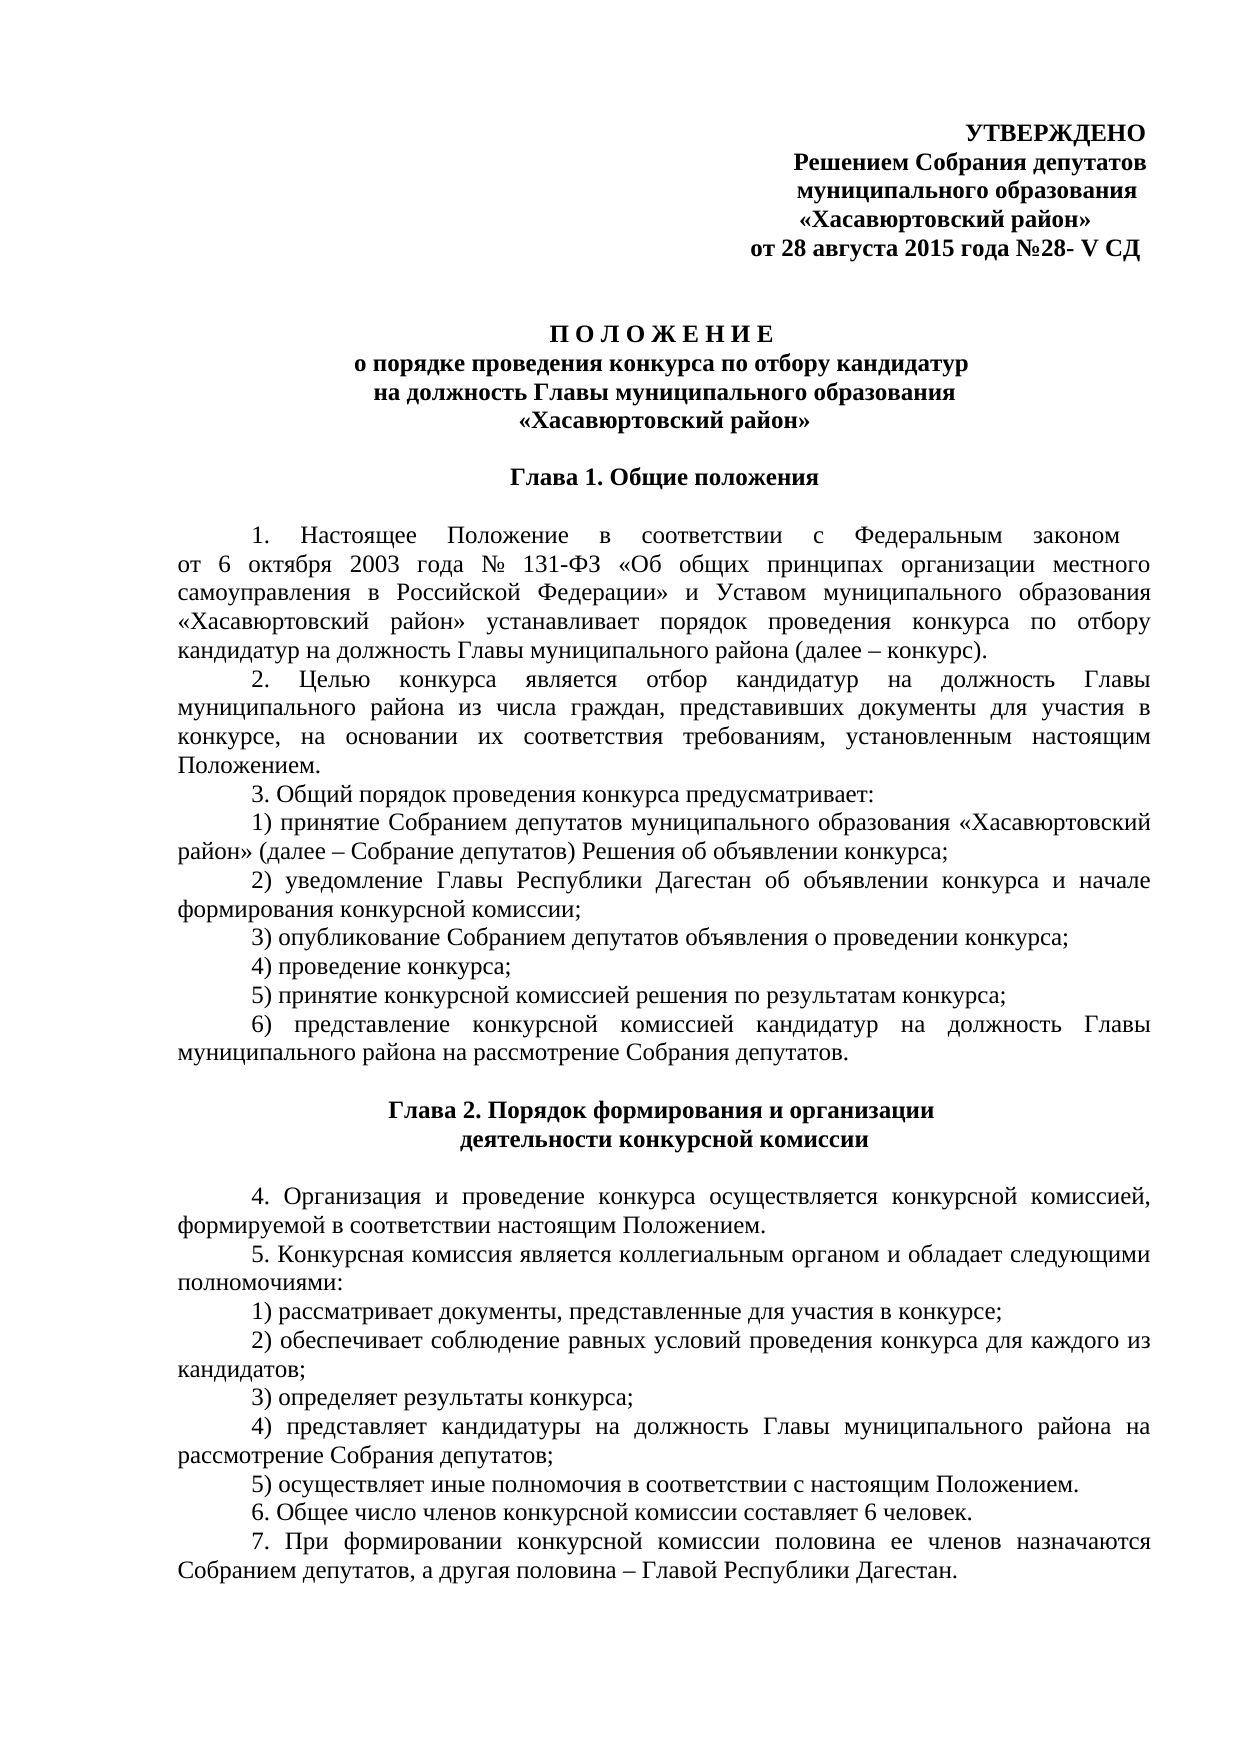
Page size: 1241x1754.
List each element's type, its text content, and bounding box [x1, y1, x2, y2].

text 7. При формировании конкурсной комиссии половина ее членов назначаются Собранием депутатов, а другая половина – Главой Республики Дагестан. [177, 1526, 1152, 1584]
text 5. Конкурсная комиссия является коллегиальным органом и обладает следующими полномочиями: [177, 1239, 1152, 1296]
text Глава 1. Общие положения [177, 462, 1152, 491]
text 1. Настоящее Положение в соответствии с Федеральным законом от 6 октября 2003 года № 131-ФЗ «Об общих принципах организации местного самоуправления в Российской Федерации» и Уставом муниципального образования «Хасавюртовский район» устанавливает порядок проведения конкурса по отбору кандидатур на должность Главы муниципального района (далее – конкурс). [177, 520, 1152, 664]
text 4. Организация и проведение конкурса осуществляется конкурсной комиссией, формируемой в соответствии настоящим Положением. [177, 1181, 1152, 1239]
text Решением Собрания депутатов [738, 147, 1152, 176]
text 5) принятие конкурсной комиссией решения по результатам конкурса; [177, 980, 1152, 1009]
text от 28 августа 2015 года №28- V CД [738, 233, 1152, 262]
text муниципального образования [738, 176, 1152, 204]
text «Хасавюртовский район» [738, 204, 1152, 233]
text 6. Общее число членов конкурсной комиссии составляет 6 человек. [177, 1497, 1152, 1526]
text П О Л О Ж Е Н И Е о порядке проведения конкурса по отбору кандидатур на должность Главы муниципального образования [177, 319, 1152, 406]
text 2) обеспечивает соблюдение равных условий проведения конкурса для каждого из кандидатов; [177, 1325, 1152, 1382]
text 3) опубликование Собранием депутатов объявления о проведении конкурса; [177, 922, 1152, 951]
text 2. Целью конкурса является отбор кандидатур на должность Главы муниципального района из числа граждан, представивших документы для участия в конкурсе, на основании их соответствия требованиям, установленным настоящим Положением. [177, 664, 1152, 779]
text 3) определяет результаты конкурса; [177, 1382, 1152, 1411]
text 5) осуществляет иные полномочия в соответствии с настоящим Положением. [177, 1469, 1152, 1497]
text «Хасавюртовский район» [177, 406, 1152, 434]
text Глава 2. Порядок формирования и организации деятельности конкурсной комиссии [177, 1095, 1152, 1152]
text 6) представление конкурсной комиссией кандидатур на должность Главы муниципального района на рассмотрение Собрания депутатов. [177, 1009, 1152, 1066]
text 2) уведомление Главы Республики Дагестан об объявлении конкурса и начале формирования конкурсной комиссии; [177, 865, 1152, 922]
text УТВЕРЖДЕНО [177, 118, 1152, 147]
text 4) проведение конкурса; [177, 951, 1152, 980]
text 3. Общий порядок проведения конкурса предусматривает: [177, 779, 1152, 807]
text 1) принятие Собранием депутатов муниципального образования «Хасавюртовский район» (далее – Собрание депутатов) Решения об объявлении конкурса; [177, 807, 1152, 865]
text 1) рассматривает документы, представленные для участия в конкурсе; [177, 1296, 1152, 1325]
text 4) представляет кандидатуры на должность Главы муниципального района на рассмотрение Собрания депутатов; [177, 1411, 1152, 1469]
